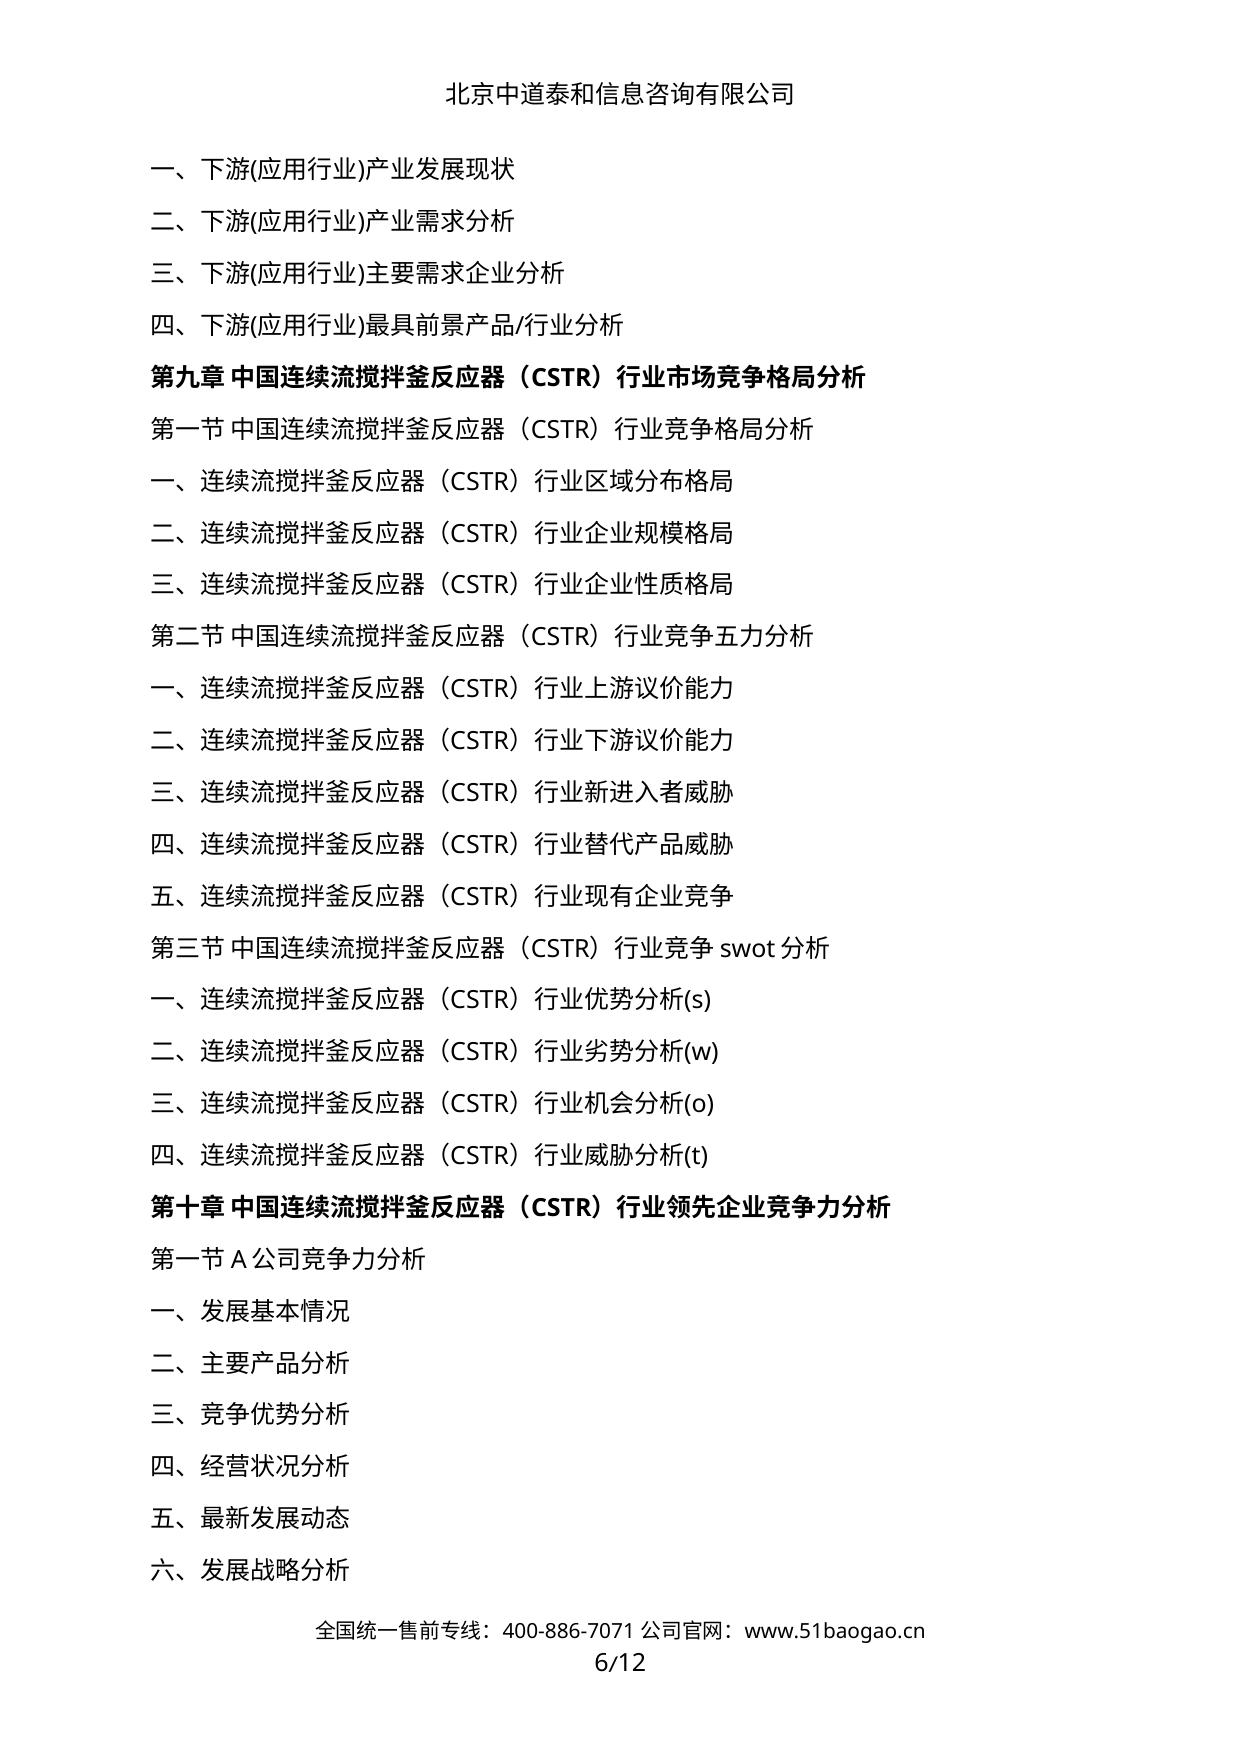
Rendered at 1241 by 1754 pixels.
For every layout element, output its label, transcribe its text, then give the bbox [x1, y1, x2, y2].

text 三、下游(应用行业)主要需求企业分析 [150, 254, 1090, 290]
text 一、连续流搅拌釜反应器（CSTR）行业优势分析(s) [150, 980, 1090, 1016]
text 第九章 中国连续流搅拌釜反应器（CSTR）行业市场竞争格局分析 [150, 357, 1090, 394]
text 三、连续流搅拌釜反应器（CSTR）行业新进入者威胁 [150, 772, 1090, 809]
text 一、连续流搅拌釜反应器（CSTR）行业上游议价能力 [150, 669, 1090, 705]
text 第十章 中国连续流搅拌釜反应器（CSTR）行业领先企业竞争力分析 [150, 1187, 1090, 1224]
text 五、连续流搅拌釜反应器（CSTR）行业现有企业竞争 [150, 876, 1090, 912]
text 二、主要产品分析 [150, 1343, 1090, 1379]
text 第二节 中国连续流搅拌釜反应器（CSTR）行业竞争五力分析 [150, 617, 1090, 653]
text 第三节 中国连续流搅拌釜反应器（CSTR）行业竞争swot分析 [150, 928, 1090, 964]
text 第一节 A公司竞争力分析 [150, 1239, 1090, 1276]
text 三、竞争优势分析 [150, 1395, 1090, 1431]
text 二、连续流搅拌釜反应器（CSTR）行业劣势分析(w) [150, 1032, 1090, 1068]
text 四、连续流搅拌釜反应器（CSTR）行业威胁分析(t) [150, 1136, 1090, 1172]
text 三、连续流搅拌釜反应器（CSTR）行业企业性质格局 [150, 565, 1090, 601]
text 三、连续流搅拌釜反应器（CSTR）行业机会分析(o) [150, 1084, 1090, 1120]
text 四、连续流搅拌釜反应器（CSTR）行业替代产品威胁 [150, 824, 1090, 861]
text 二、连续流搅拌釜反应器（CSTR）行业企业规模格局 [150, 513, 1090, 549]
text 一、发展基本情况 [150, 1291, 1090, 1327]
text 五、最新发展动态 [150, 1499, 1090, 1535]
text 一、下游(应用行业)产业发展现状 [150, 150, 1090, 186]
text 一、连续流搅拌釜反应器（CSTR）行业区域分布格局 [150, 461, 1090, 497]
text 二、连续流搅拌釜反应器（CSTR）行业下游议价能力 [150, 721, 1090, 757]
text 六、发展战略分析 [150, 1551, 1090, 1587]
text 第一节 中国连续流搅拌釜反应器（CSTR）行业竞争格局分析 [150, 409, 1090, 446]
text 四、经营状况分析 [150, 1447, 1090, 1483]
text 二、下游(应用行业)产业需求分析 [150, 202, 1090, 238]
text 四、下游(应用行业)最具前景产品/行业分析 [150, 306, 1090, 342]
